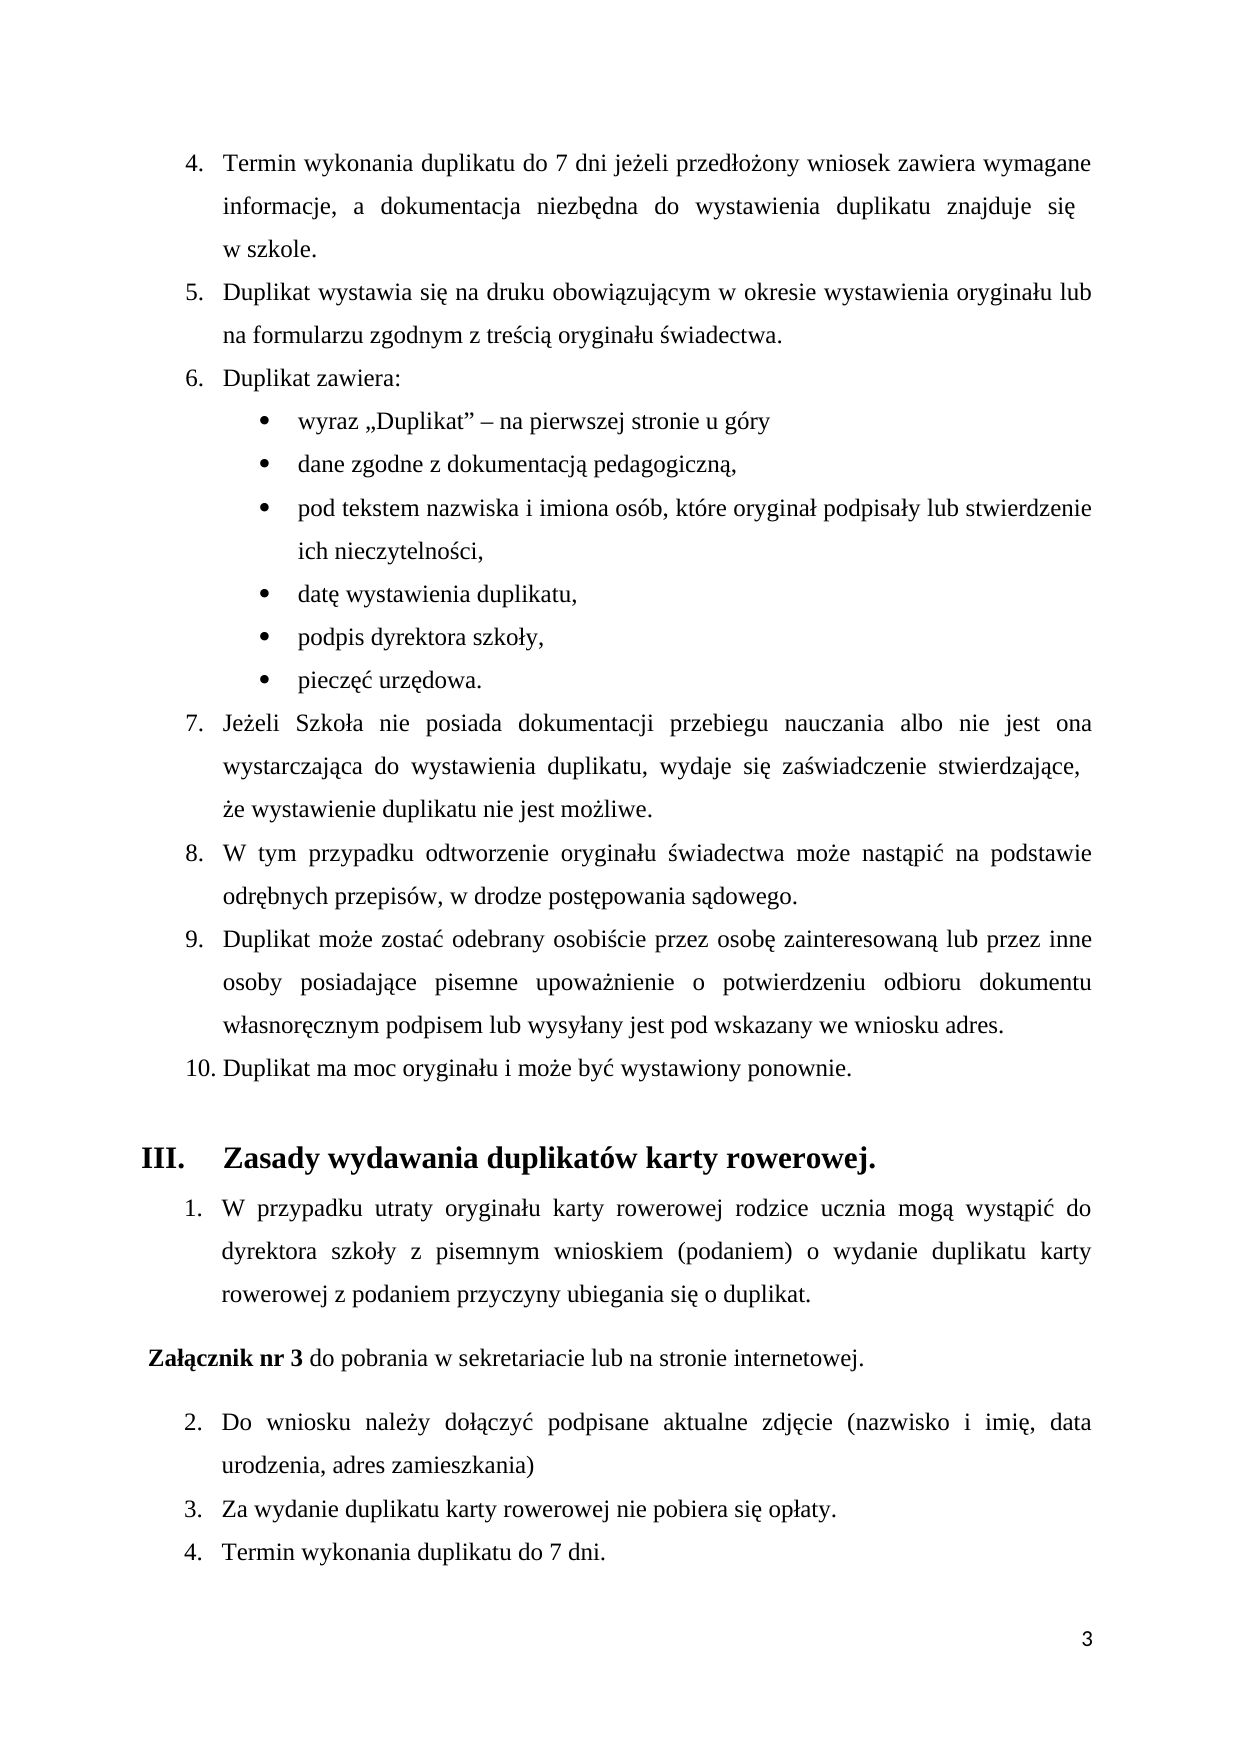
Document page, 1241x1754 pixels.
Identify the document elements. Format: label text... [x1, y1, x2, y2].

list Termin wykonania duplikatu do 7 dni jeżeli przedłożony wniosek zawiera wymagane informacje, a dokumentacja niezbędna do wystawienia duplikatu znajduje się w szkole. [185, 148, 1093, 263]
list W przypadku utraty oryginału karty rowerowej rodzice ucznia mogą wystąpić do dyrektora szkoły z pisemnym wnioskiem (podaniem) o wydanie duplikatu karty rowerowej z podaniem przyczyny ubiegania się o duplikat. [184, 1193, 1093, 1308]
list podpis dyrektora szkoły, [260, 622, 1093, 651]
text Załącznik nr 3 do pobrania w sekretariacie lub na stronie internetowej. [148, 1343, 1093, 1372]
list Za wydanie duplikatu karty rowerowej nie pobiera się opłaty. [184, 1494, 1093, 1522]
list Duplikat ma moc oryginału i może być wystawiony ponownie. [185, 1053, 1093, 1082]
list datę wystawienia duplikatu, [260, 579, 1093, 608]
list Duplikat zawiera: [185, 363, 1093, 392]
list Zasady wydawania duplikatów karty rowerowej. [185, 1139, 1093, 1175]
list Duplikat może zostać odebrany osobiście przez osobę zainteresowaną lub przez inne osoby posiadające pisemne upoważnienie o potwierdzeniu odbioru dokumentu własnoręcznym podpisem lub wysyłany jest pod wskazany we wniosku adres. [185, 924, 1093, 1039]
list Do wniosku należy dołączyć podpisane aktualne zdjęcie (nazwisko i imię, data urodzenia, adres zamieszkania) [184, 1407, 1093, 1479]
list pieczęć urzędowa. [260, 665, 1093, 694]
list pod tekstem nazwiska i imiona osób, które oryginał podpisały lub stwierdzenie ich nieczytelności, [260, 493, 1093, 564]
list Termin wykonania duplikatu do 7 dni. [184, 1537, 1093, 1566]
list Duplikat wystawia się na druku obowiązującym w okresie wystawienia oryginału lub na formularzu zgodnym z treścią oryginału świadectwa. [185, 277, 1093, 349]
list Jeżeli Szkoła nie posiada dokumentacji przebiegu nauczania albo nie jest ona wystarczająca do wystawienia duplikatu, wydaje się zaświadczenie stwierdzające, że wystawienie duplikatu nie jest możliwe. [185, 708, 1093, 823]
list dane zgodne z dokumentacją pedagogiczną, [260, 449, 1093, 478]
list W tym przypadku odtworzenie oryginału świadectwa może nastąpić na podstawie odrębnych przepisów, w drodze postępowania sądowego. [185, 838, 1093, 909]
list wyraz „Duplikat” – na pierwszej stronie u góry [260, 406, 1093, 435]
